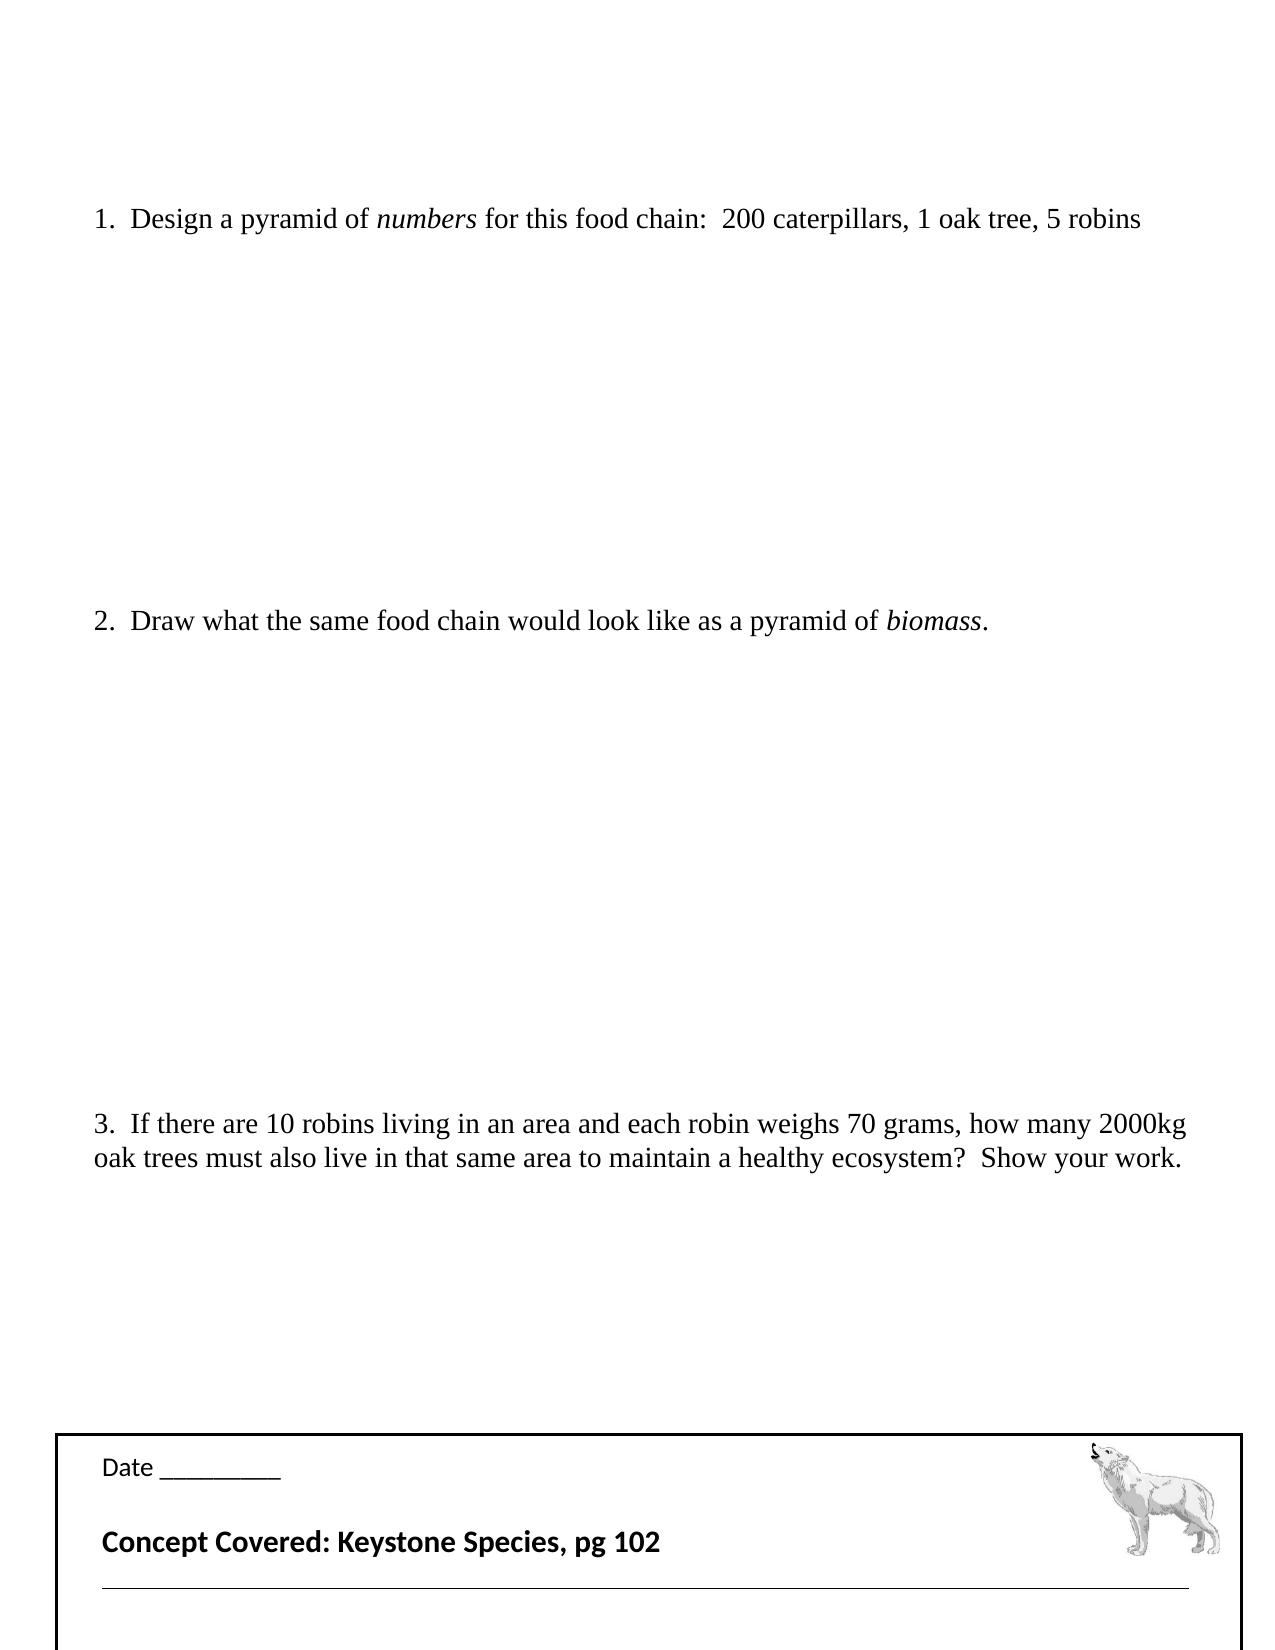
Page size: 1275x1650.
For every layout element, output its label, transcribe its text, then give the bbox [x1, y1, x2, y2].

picture [1090, 1442, 1220, 1556]
text 3. If there are 10 robins living in an area and each robin weighs 70 grams, how many 2000kg oak trees must also live in that same area to maintain a healthy ecosystem? Show your work. [94, 1107, 1200, 1174]
text 1. Design a pyramid of numbers for this food chain: 200 caterpillars, 1 oak tree, 5 robins [94, 201, 1200, 234]
text 2. Draw what the same food chain would look like as a pyramid of biomass. [94, 603, 1200, 637]
